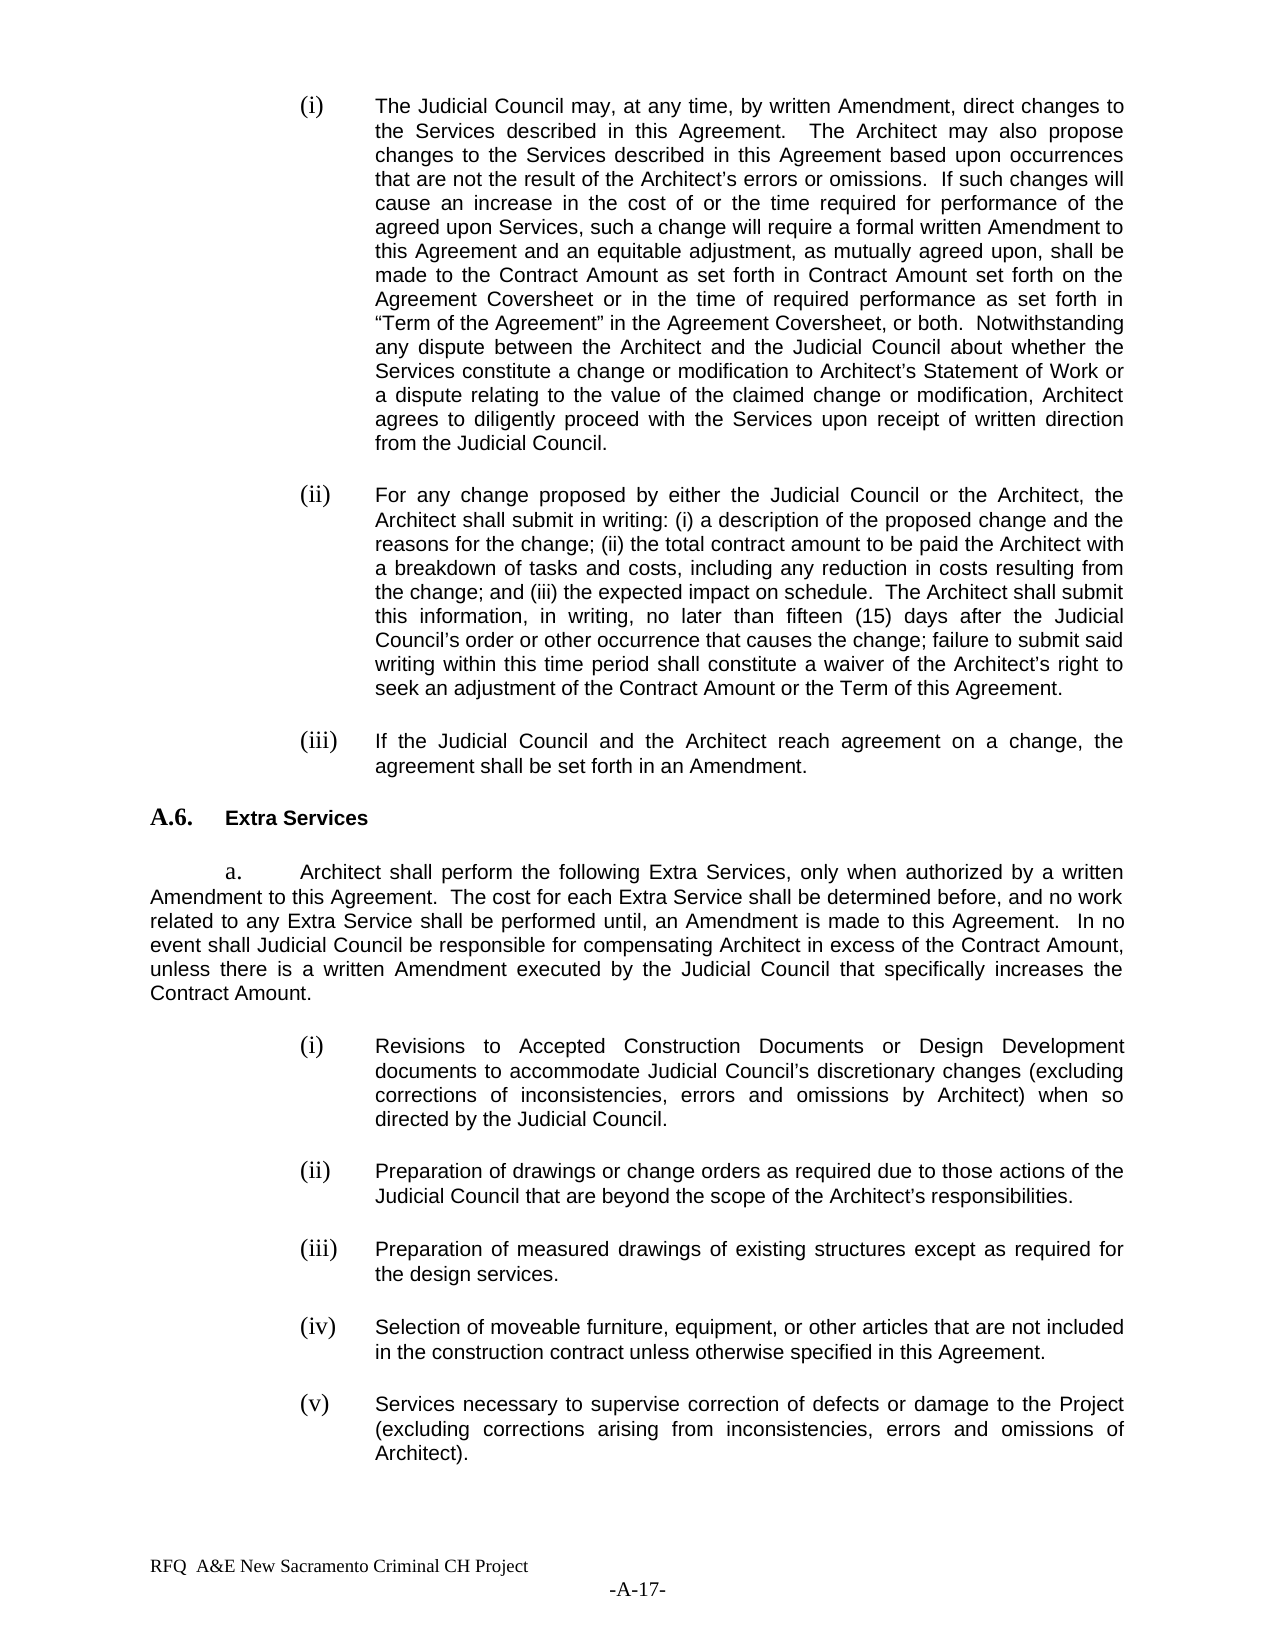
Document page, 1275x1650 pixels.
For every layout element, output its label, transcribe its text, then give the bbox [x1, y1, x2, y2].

text If the Judicial Council and the Architect reach agreement on a change, the agreement shall be set forth in an Amendment. [300, 725, 1125, 777]
text For any change proposed by either the Judicial Council or the Architect, the Architect shall submit in writing: (i) a description of the proposed change and the reasons for the change; (ii) the total contract amount to be paid the Architect with a breakdown of tasks and costs, including any reduction in costs resulting from the change; and (iii) the expected impact on schedule. The Architect shall submit this information, in writing, no later than fifteen (15) days after the Judicial Council’s order or other occurrence that causes the change; failure to submit said writing within this time period shall constitute a waiver of the Architect’s right to seek an adjustment of the Contract Amount or the Term of this Agreement. [300, 479, 1125, 700]
text Revisions to Accepted Construction Documents or Design Development documents to accommodate Judicial Council’s discretionary changes (excluding corrections of inconsistencies, errors and omissions by Architect) when so directed by the Judicial Council. [300, 1030, 1125, 1130]
text Services necessary to supervise correction of defects or damage to the Project (excluding corrections arising from inconsistencies, errors and omissions of Architect). [300, 1388, 1125, 1465]
text Preparation of drawings or change orders as required due to those actions of the Judicial Council that are beyond the scope of the Architect’s responsibilities. [300, 1155, 1125, 1208]
text Preparation of measured drawings of existing structures except as required for the design services. [300, 1233, 1125, 1286]
text Extra Services [150, 802, 1125, 831]
text Architect shall perform the following Extra Services, only when authorized by a written Amendment to this Agreement. The cost for each Extra Service shall be determined before, and no work related to any Extra Service shall be performed until, an Amendment is made to this Agreement. In no event shall Judicial Council be responsible for compensating Architect in excess of the Contract Amount, unless there is a written Amendment executed by the Judicial Council that specifically increases the Contract Amount. [150, 856, 1125, 1005]
text The Judicial Council may, at any time, by written Amendment, direct changes to the Services described in this Agreement. The Architect may also propose changes to the Services described in this Agreement based upon occurrences that are not the result of the Architect’s errors or omissions. If such changes will cause an increase in the cost of or the time required for performance of the agreed upon Services, such a change will require a formal written Amendment to this Agreement and an equitable adjustment, as mutually agreed upon, shall be made to the Contract Amount as set forth in Contract Amount set forth on the Agreement Coversheet or in the time of required performance as set forth in “Term of the Agreement” in the Agreement Coversheet, or both. Notwithstanding any dispute between the Architect and the Judicial Council about whether the Services constitute a change or modification to Architect’s Statement of Work or a dispute relating to the value of the claimed change or modification, Architect agrees to diligently proceed with the Services upon receipt of written direction from the Judicial Council. [300, 90, 1125, 454]
text Selection of moveable furniture, equipment, or other articles that are not included in the construction contract unless otherwise specified in this Agreement. [300, 1311, 1125, 1363]
